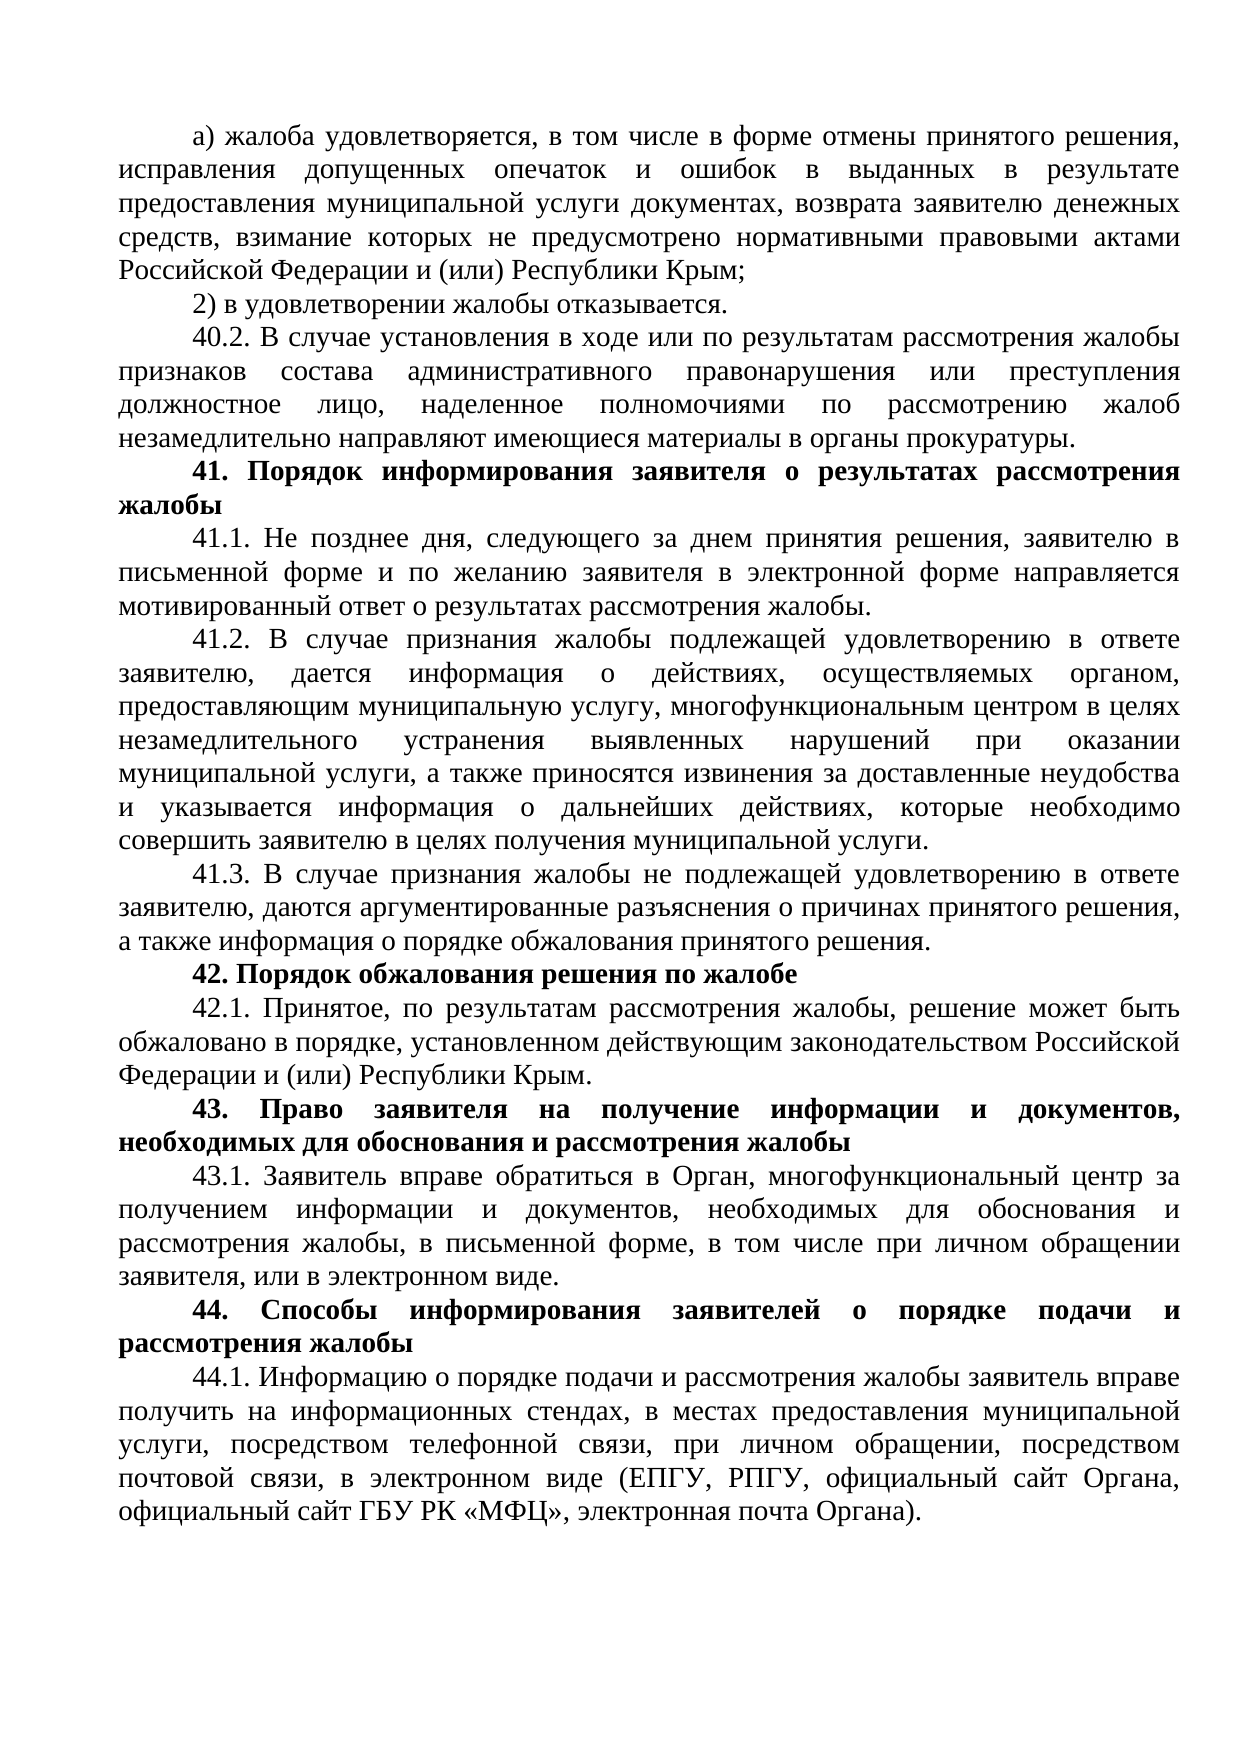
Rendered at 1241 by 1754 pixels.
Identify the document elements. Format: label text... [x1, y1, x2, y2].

text 43. Право заявителя на получение информации и документов, необходимых для обоснования и рассмотрения жалобы [118, 1091, 1181, 1158]
text 42.1. Принятое, по результатам рассмотрения жалобы, решение может быть обжаловано в порядке, установленном действующим законодательством Российской Федерации и (или) Республики Крым. [118, 990, 1181, 1091]
text 41. Порядок информирования заявителя о результатах рассмотрения жалобы [118, 453, 1181, 521]
text 43.1. Заявитель вправе обратиться в Орган, многофункциональный центр за получением информации и документов, необходимых для обоснования и рассмотрения жалобы, в письменной форме, в том числе при личном обращении заявителя, или в электронном виде. [118, 1158, 1181, 1292]
text 44. Способы информирования заявителей о порядке подачи и рассмотрения жалобы [118, 1292, 1181, 1359]
text 41.2. В случае признания жалобы подлежащей удовлетворению в ответе заявителю, дается информация о действиях, осуществляемых органом, предоставляющим муниципальную услугу, многофункциональным центром в целях незамедлительного устранения выявленных нарушений при оказании муниципальной услуги, а также приносятся извинения за доставленные неудобства и указывается информация о дальнейших действиях, которые необходимо совершить заявителю в целях получения муниципальной услуги. [118, 621, 1181, 856]
text 41.1. Не позднее дня, следующего за днем принятия решения, заявителю в письменной форме и по желанию заявителя в электронной форме направляется мотивированный ответ о результатах рассмотрения жалобы. [118, 521, 1181, 621]
text 41.3. В случае признания жалобы не подлежащей удовлетворению в ответе заявителю, даются аргументированные разъяснения о причинах принятого решения, а также информация о порядке обжалования принятого решения. [118, 856, 1181, 957]
text 40.2. В случае установления в ходе или по результатам рассмотрения жалобы признаков состава административного правонарушения или преступления должностное лицо, наделенное полномочиями по рассмотрению жалоб незамедлительно направляют имеющиеся материалы в органы прокуратуры. [118, 319, 1181, 453]
text 42. Порядок обжалования решения по жалобе [118, 957, 1181, 990]
text а) жалоба удовлетворяется, в том числе в форме отмены принятого решения, исправления допущенных опечаток и ошибок в выданных в результате предоставления муниципальной услуги документах, возврата заявителю денежных средств, взимание которых не предусмотрено нормативными правовыми актами Российской Федерации и (или) Республики Крым; [118, 118, 1181, 286]
text 44.1. Информацию о порядке подачи и рассмотрения жалобы заявитель вправе получить на информационных стендах, в местах предоставления муниципальной услуги, посредством телефонной связи, при личном обращении, посредством почтовой связи, в электронном виде (ЕПГУ, РПГУ, официальный сайт Органа, официальный сайт ГБУ РК «МФЦ», электронная почта Органа). [118, 1359, 1181, 1527]
text 2) в удовлетворении жалобы отказывается. [118, 286, 1181, 319]
